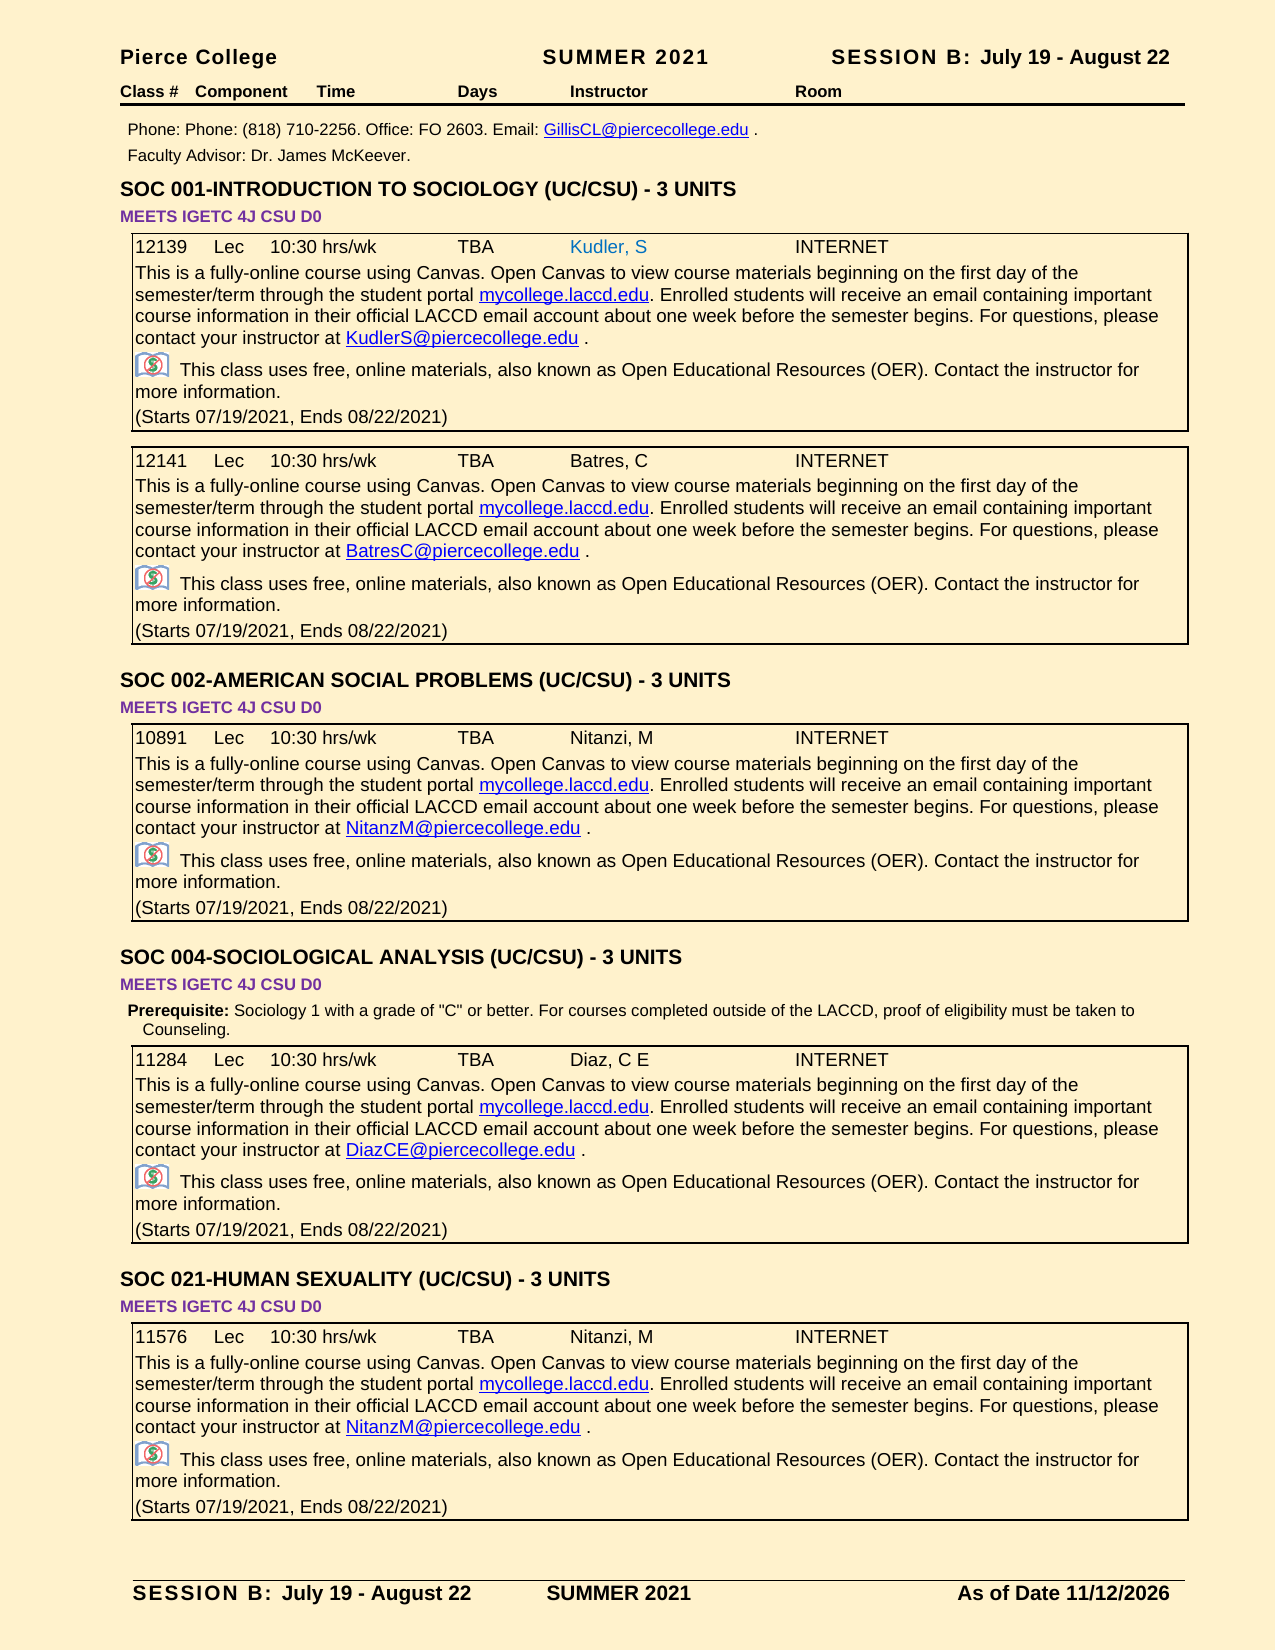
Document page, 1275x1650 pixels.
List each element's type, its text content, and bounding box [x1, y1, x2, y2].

text This is a fully-online course using Canvas. Open Canvas to view course materials beginning on the first day of the semester/term through the student portal mycollege.laccd.edu. Enrolled students will receive an email containing important course information in their official LACCD email account about one week before the semester begins. For questions, please contact your instructor at BatresC@piercecollege.edu . [133, 472, 1187, 562]
text Faculty Advisor: Dr. James McKeever. [127, 145, 1185, 164]
title SOC 021-Human Sexuality (UC/CSU) - 3 Units [120, 1266, 1185, 1290]
text (Starts 07/19/2021, Ends 08/22/2021) [133, 1215, 1187, 1242]
picture [135, 565, 170, 590]
text (Starts 07/19/2021, Ends 08/22/2021) [133, 616, 1187, 643]
title SOC 002-American Social Problems (UC/CSU) - 3 Units [120, 667, 1185, 691]
text 12141 Lec 10:30 hrs/wk TBA Batres, C INTERNET [133, 448, 1187, 471]
text Meets IGETC 4J CSU D0 [120, 207, 1185, 226]
text Prerequisite: Sociology 1 with a grade of "C" or better. For courses completed outside of the LACCD, proof of eligibility must be taken to Counseling. [127, 1000, 1185, 1039]
text This class uses free, online materials, also known as Open Educational Resources (OER). Contact the instructor for more information. [133, 562, 1187, 615]
text (Starts 07/19/2021, Ends 08/22/2021) [133, 1492, 1187, 1519]
text (Starts 07/19/2021, Ends 08/22/2021) [133, 893, 1187, 920]
picture [135, 1164, 170, 1189]
text This is a fully-online course using Canvas. Open Canvas to view course materials beginning on the first day of the semester/term through the student portal mycollege.laccd.edu. Enrolled students will receive an email containing important course information in their official LACCD email account about one week before the semester begins. For questions, please contact your instructor at NitanzM@piercecollege.edu . [133, 1348, 1187, 1438]
title SOC 001-Introduction To Sociology (UC/CSU) - 3 Units [120, 177, 1185, 201]
picture [135, 1441, 170, 1466]
picture [135, 842, 170, 867]
text 11284 Lec 10:30 hrs/wk TBA Diaz, C E INTERNET [133, 1047, 1187, 1070]
text This class uses free, online materials, also known as Open Educational Resources (OER). Contact the instructor for more information. [133, 349, 1187, 402]
text This class uses free, online materials, also known as Open Educational Resources (OER). Contact the instructor for more information. [133, 839, 1187, 893]
title SOC 004-Sociological Analysis (UC/CSU) - 3 Units [120, 945, 1185, 969]
text (Starts 07/19/2021, Ends 08/22/2021) [133, 403, 1187, 430]
text Meets IGETC 4J CSU D0 [120, 1297, 1185, 1316]
text 10891 Lec 10:30 hrs/wk TBA Nitanzi, M INTERNET [133, 725, 1187, 748]
text This class uses free, online materials, also known as Open Educational Resources (OER). Contact the instructor for more information. [133, 1438, 1187, 1492]
text Phone: Phone: (818) 710-2256. Office: FO 2603. Email: GillisCL@piercecollege.edu . [127, 120, 1185, 139]
text This is a fully-online course using Canvas. Open Canvas to view course materials beginning on the first day of the semester/term through the student portal mycollege.laccd.edu. Enrolled students will receive an email containing important course information in their official LACCD email account about one week before the semester begins. For questions, please contact your instructor at NitanzM@piercecollege.edu . [133, 749, 1187, 839]
text Meets IGETC 4J CSU D0 [120, 975, 1185, 994]
text This is a fully-online course using Canvas. Open Canvas to view course materials beginning on the first day of the semester/term through the student portal mycollege.laccd.edu. Enrolled students will receive an email containing important course information in their official LACCD email account about one week before the semester begins. For questions, please contact your instructor at DiazCE@piercecollege.edu . [133, 1071, 1187, 1161]
text This is a fully-online course using Canvas. Open Canvas to view course materials beginning on the first day of the semester/term through the student portal mycollege.laccd.edu. Enrolled students will receive an email containing important course information in their official LACCD email account about one week before the semester begins. For questions, please contact your instructor at KudlerS@piercecollege.edu . [133, 258, 1187, 348]
picture [135, 352, 170, 377]
text Meets IGETC 4J CSU D0 [120, 698, 1185, 717]
text 11576 Lec 10:30 hrs/wk TBA Nitanzi, M INTERNET [133, 1324, 1187, 1347]
text 12139 Lec 10:30 hrs/wk TBA Kudler, S INTERNET [133, 234, 1187, 258]
text This class uses free, online materials, also known as Open Educational Resources (OER). Contact the instructor for more information. [133, 1161, 1187, 1214]
